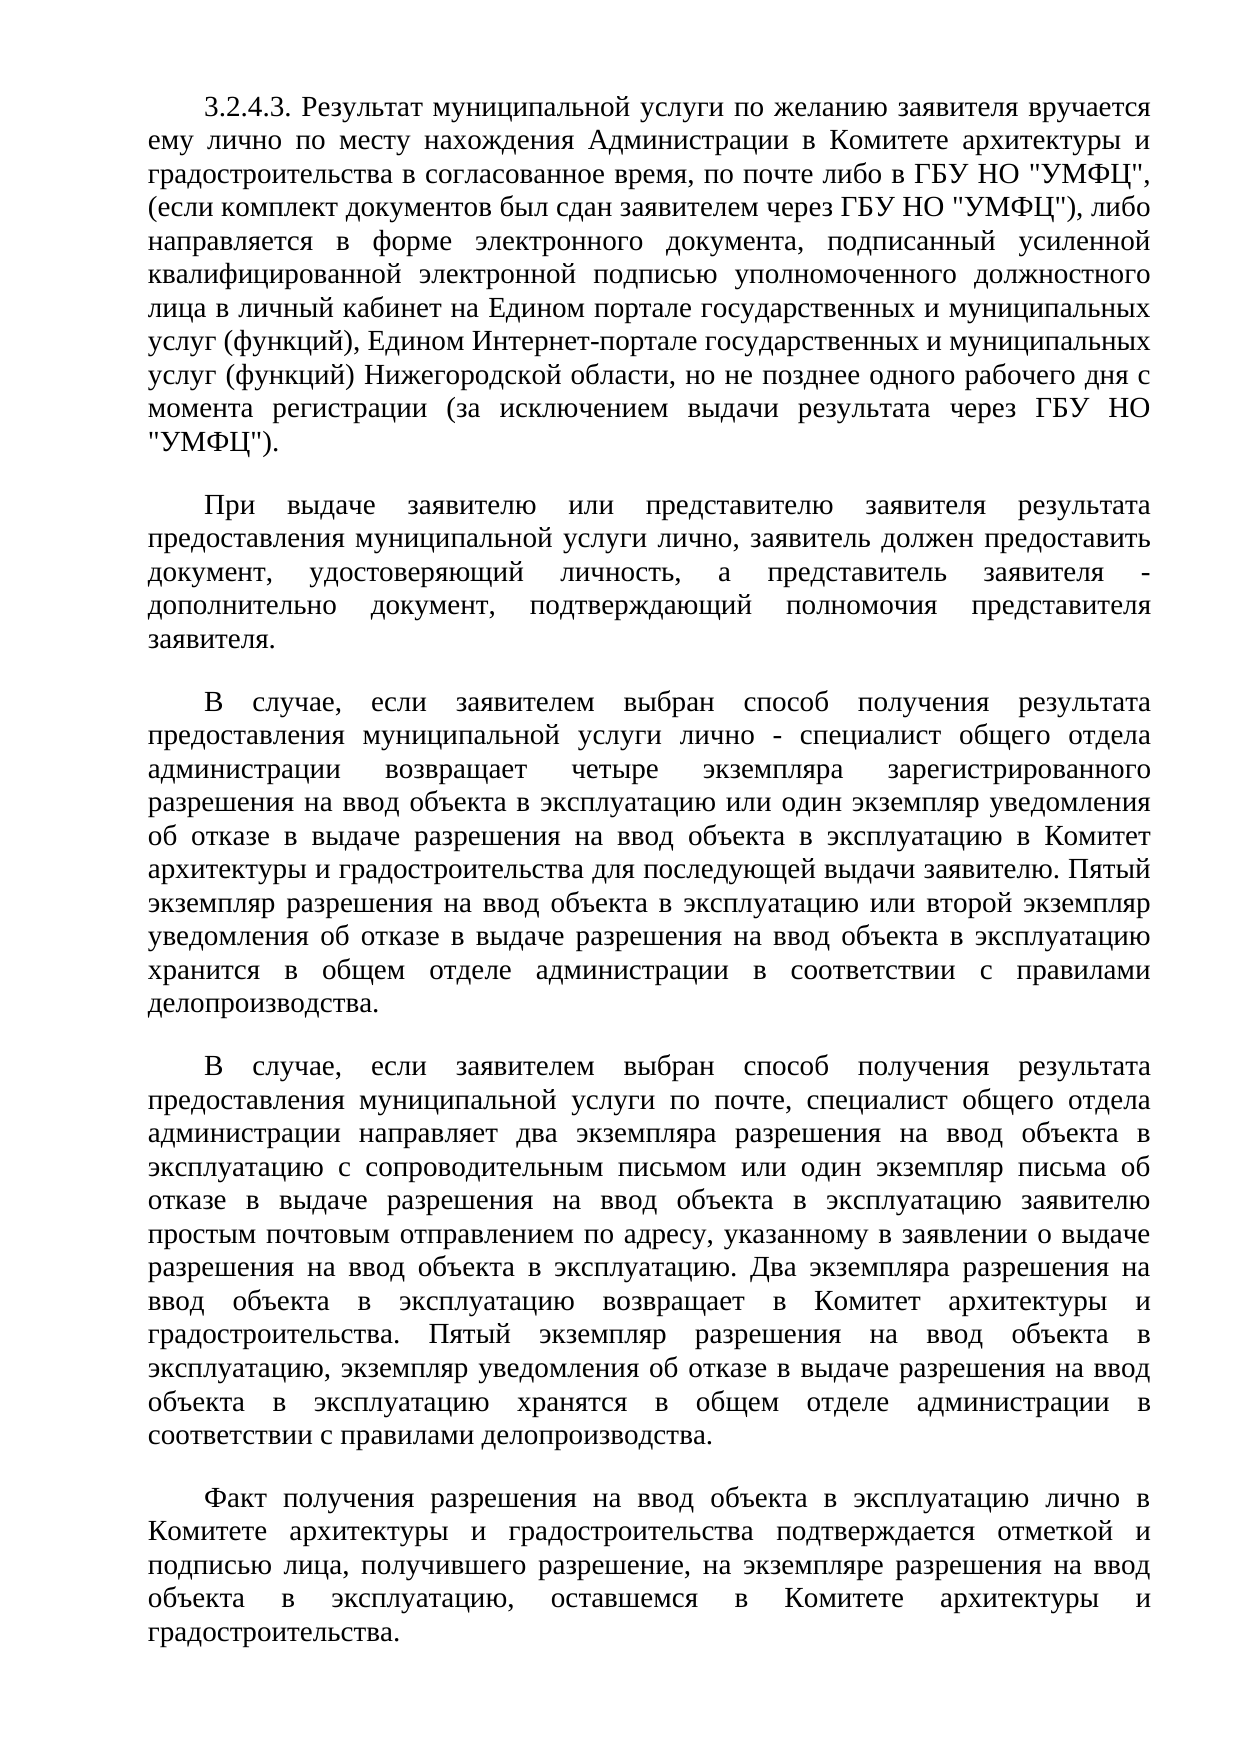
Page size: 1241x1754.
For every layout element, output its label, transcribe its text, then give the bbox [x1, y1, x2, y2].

text При выдаче заявителю или представителю заявителя результата предоставления муниципальной услуги лично, заявитель должен предоставить документ, удостоверяющий личность, а представитель заявителя - дополнительно документ, подтверждающий полномочия представителя заявителя. [148, 487, 1152, 654]
text 3.2.4.3. Результат муниципальной услуги по желанию заявителя вручается ему лично по месту нахождения Администрации в Комитете архитектуры и градостроительства в согласованное время, по почте либо в ГБУ НО "УМФЦ", (если комплект документов был сдан заявителем через ГБУ НО "УМФЦ"), либо направляется в форме электронного документа, подписанный усиленной квалифицированной электронной подписью уполномоченного должностного лица в личный кабинет на Едином портале государственных и муниципальных услуг (функций), Едином Интернет-портале государственных и муниципальных услуг (функций) Нижегородской области, но не позднее одного рабочего дня с момента регистрации (за исключением выдачи результата через ГБУ НО "УМФЦ"). [148, 89, 1152, 458]
text Факт получения разрешения на ввод объекта в эксплуатацию лично в Комитете архитектуры и градостроительства подтверждается отметкой и подписью лица, получившего разрешение, на экземпляре разрешения на ввод объекта в эксплуатацию, оставшемся в Комитете архитектуры и градостроительства. [148, 1480, 1152, 1648]
text В случае, если заявителем выбран способ получения результата предоставления муниципальной услуги по почте, специалист общего отдела администрации направляет два экземпляра разрешения на ввод объекта в эксплуатацию с сопроводительным письмом или один экземпляр письма об отказе в выдаче разрешения на ввод объекта в эксплуатацию заявителю простым почтовым отправлением по адресу, указанному в заявлении о выдаче разрешения на ввод объекта в эксплуатацию. Два экземпляра разрешения на ввод объекта в эксплуатацию возвращает в Комитет архитектуры и градостроительства. Пятый экземпляр разрешения на ввод объекта в эксплуатацию, экземпляр уведомления об отказе в выдаче разрешения на ввод объекта в эксплуатацию хранятся в общем отделе администрации в соответствии с правилами делопроизводства. [148, 1048, 1152, 1451]
text В случае, если заявителем выбран способ получения результата предоставления муниципальной услуги лично - специалист общего отдела администрации возвращает четыре экземпляра зарегистрированного разрешения на ввод объекта в эксплуатацию или один экземпляр уведомления об отказе в выдаче разрешения на ввод объекта в эксплуатацию в Комитет архитектуры и градостроительства для последующей выдачи заявителю. Пятый экземпляр разрешения на ввод объекта в эксплуатацию или второй экземпляр уведомления об отказе в выдаче разрешения на ввод объекта в эксплуатацию хранится в общем отделе администрации в соответствии с правилами делопроизводства. [148, 684, 1152, 1019]
